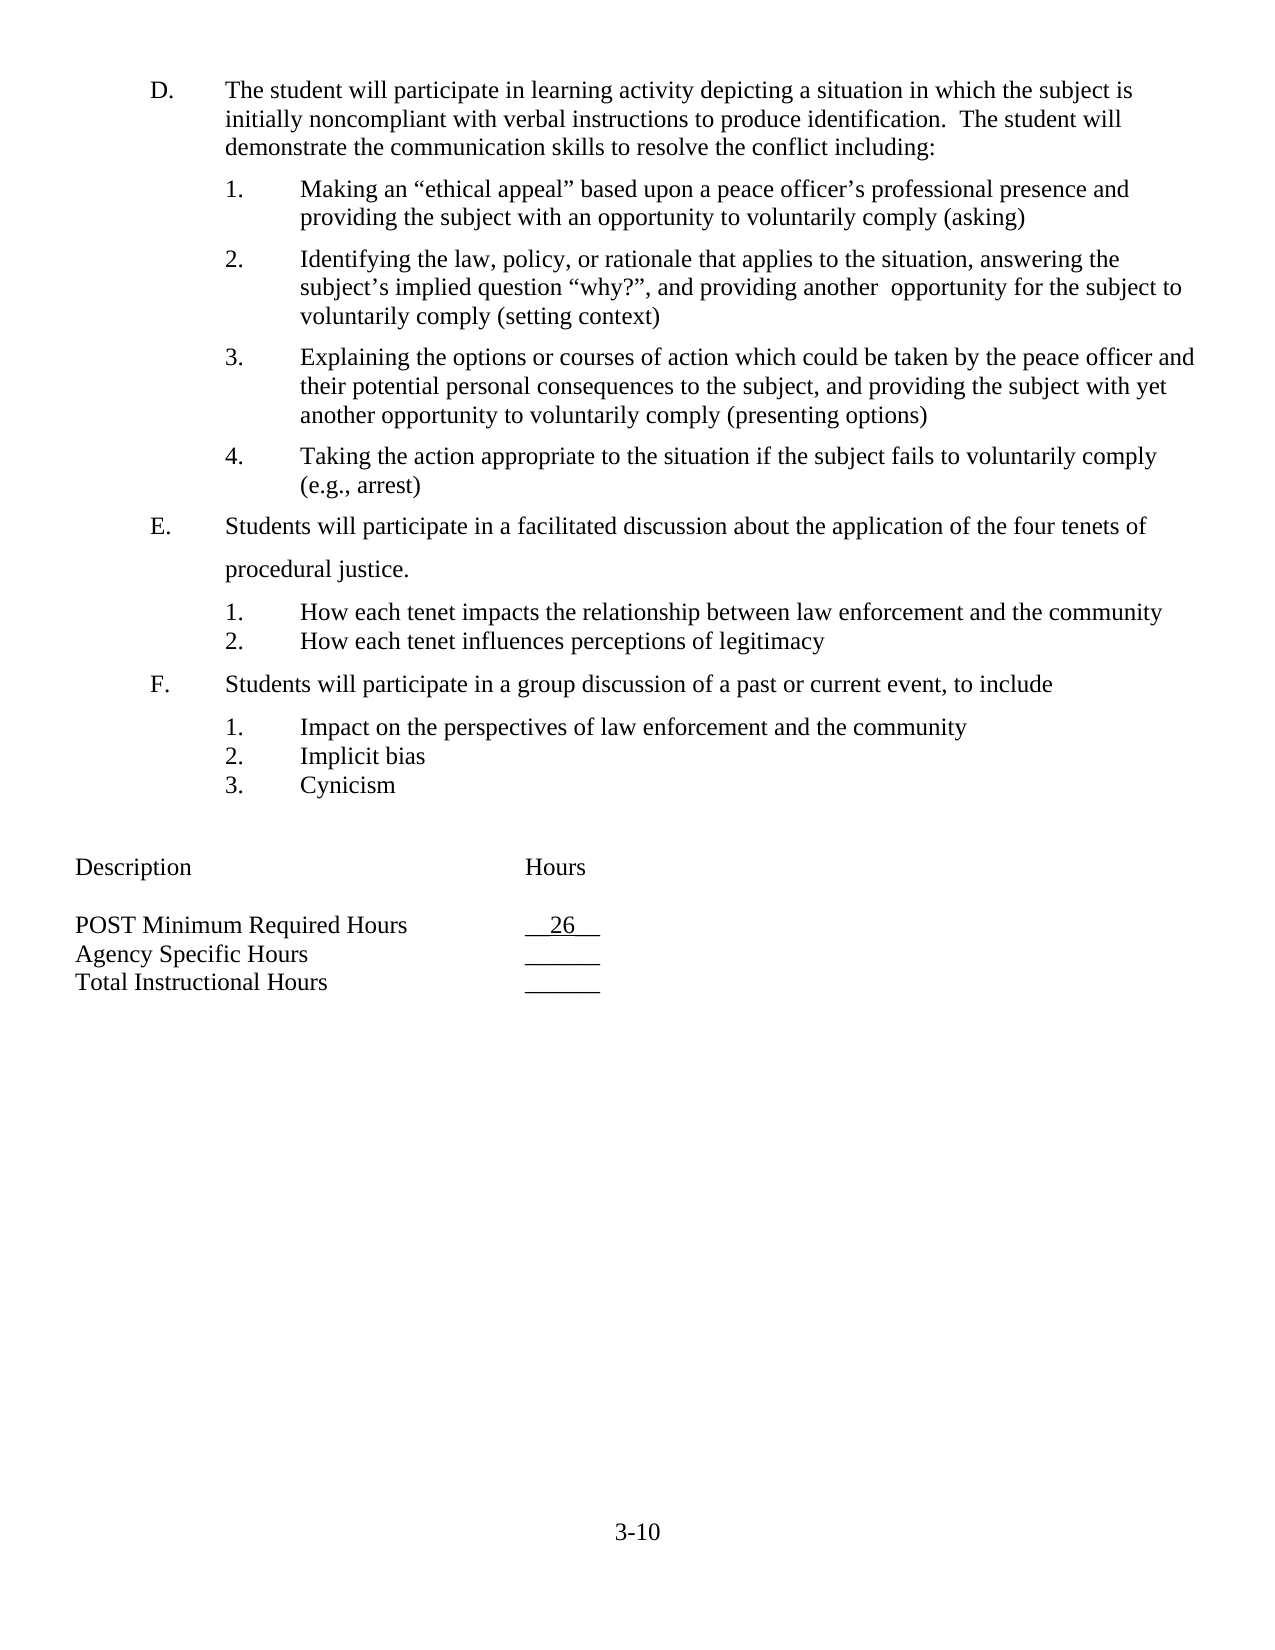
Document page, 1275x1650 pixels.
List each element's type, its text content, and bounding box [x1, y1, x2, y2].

list Taking the action appropriate to the situation if the subject fails to voluntarily comply (e.g., arrest) [225, 441, 1200, 499]
list Making an “ethical appeal” based upon a peace officer’s professional presence and providing the subject with an opportunity to voluntarily comply (asking) [225, 174, 1200, 231]
text POST Minimum Required Hours __26__ [75, 910, 1200, 939]
list Explaining the options or courses of action which could be taken by the peace officer and their potential personal consequences to the subject, and providing the subject with yet another opportunity to voluntarily comply (presenting options) [225, 342, 1200, 429]
list Students will participate in a facilitated discussion about the application of the four tenets of procedural justice. [150, 511, 1200, 583]
list Identifying the law, policy, or rationale that applies to the situation, answering the subject’s implied question “why?”, and providing another opportunity for the subject to voluntarily comply (setting context) [225, 244, 1200, 330]
text Total Instructional Hours ______ [75, 967, 1200, 996]
list 3. Cynicism [225, 770, 1200, 799]
text Agency Specific Hours ______ [75, 939, 1200, 967]
list How each tenet influences perceptions of legitimacy [225, 626, 1200, 655]
list 2. Implicit bias [225, 741, 1200, 770]
list Students will participate in a group discussion of a past or current event, to include [150, 669, 1200, 698]
list The student will participate in learning activity depicting a situation in which the subject is initially noncompliant with verbal instructions to produce identification. The student will demonstrate the communication skills to resolve the conflict including: [150, 75, 1200, 161]
text Description Hours [75, 852, 1200, 881]
list How each tenet impacts the relationship between law enforcement and the community [225, 597, 1200, 626]
list 1. Impact on the perspectives of law enforcement and the community [225, 712, 1200, 741]
